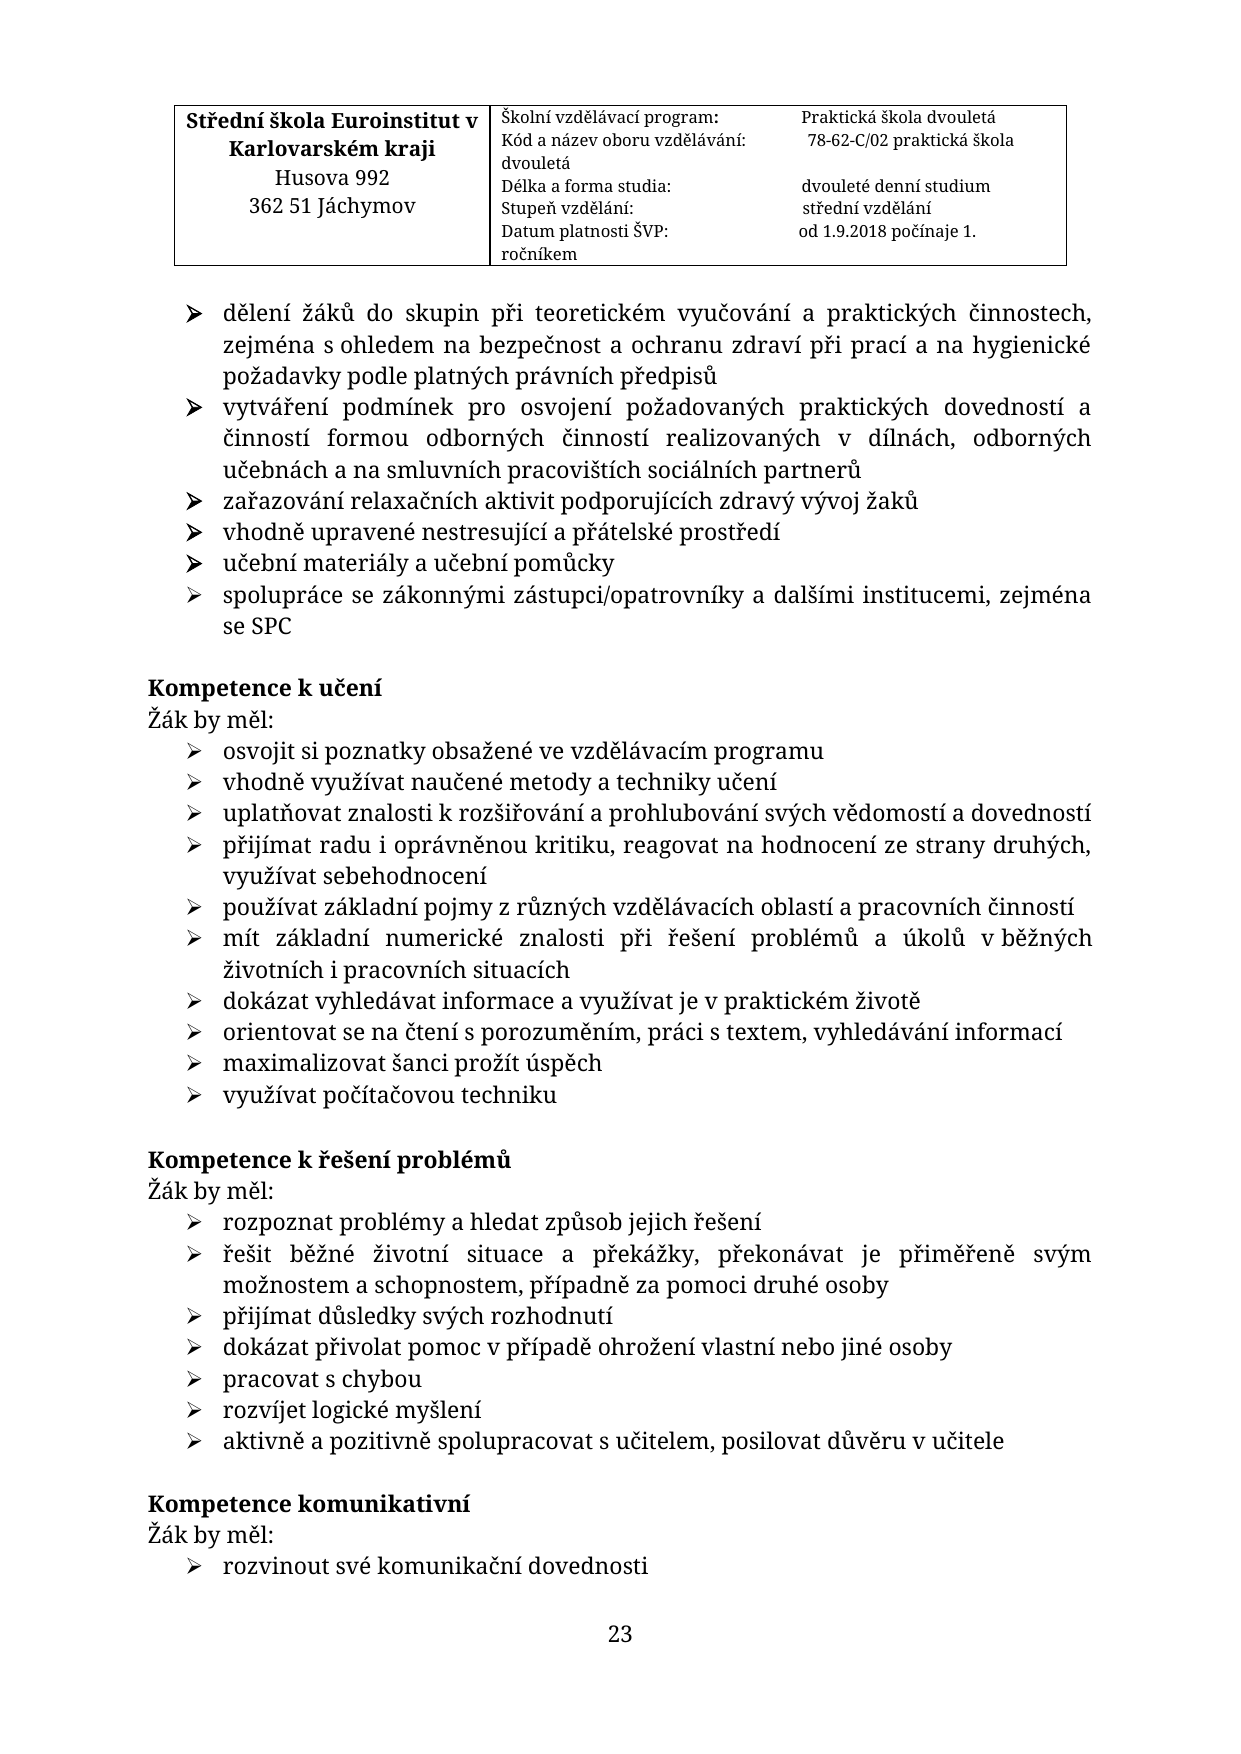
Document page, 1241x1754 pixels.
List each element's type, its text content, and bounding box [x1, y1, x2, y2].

text Žák by měl: [148, 1519, 1093, 1550]
list uplatňovat znalosti k rozšiřování a prohlubování svých vědomostí a dovedností [185, 797, 1093, 828]
list vhodně využívat naučené metody a techniky učení [185, 766, 1093, 797]
text Žák by měl: [148, 1175, 1093, 1206]
list mít základní numerické znalosti při řešení problémů a úkolů v běžných životních i pracovních situacích [185, 922, 1093, 985]
list dělení žáků do skupin při teoretickém vyučování a praktických činnostech, zejména s ohledem na bezpečnost a ochranu zdraví při prací a na hygienické požadavky podle platných právních předpisů [185, 297, 1093, 391]
list učební materiály a učební pomůcky [185, 547, 1093, 578]
list aktivně a pozitivně spolupracovat s učitelem, posilovat důvěru v učitele [185, 1425, 1093, 1456]
list rozvíjet logické myšlení [185, 1394, 1093, 1425]
text Kompetence k učení [148, 672, 1093, 703]
text Kompetence komunikativní [148, 1488, 1093, 1519]
list používat základní pojmy z různých vzdělávacích oblastí a pracovních činností [185, 891, 1093, 922]
list pracovat s chybou [185, 1363, 1093, 1394]
list řešit běžné životní situace a překážky, překonávat je přiměřeně svým možnostem a schopnostem, případně za pomoci druhé osoby [185, 1238, 1093, 1300]
list rozpoznat problémy a hledat způsob jejich řešení [185, 1206, 1093, 1238]
list zařazování relaxačních aktivit podporujících zdravý vývoj žaků [185, 485, 1093, 516]
list dokázat přivolat pomoc v případě ohrožení vlastní nebo jiné osoby [185, 1331, 1093, 1363]
list přijímat důsledky svých rozhodnutí [185, 1300, 1093, 1331]
list vytváření podmínek pro osvojení požadovaných praktických dovedností a činností formou odborných činností realizovaných v dílnách, odborných učebnách a na smluvních pracovištích sociálních partnerů [185, 391, 1093, 485]
list rozvinout své komunikační dovednosti [185, 1550, 1093, 1581]
list dokázat vyhledávat informace a využívat je v praktickém životě [185, 985, 1093, 1016]
list maximalizovat šanci prožít úspěch [185, 1047, 1093, 1078]
list využívat počítačovou techniku [185, 1078, 1093, 1110]
text Kompetence k řešení problémů [148, 1144, 1093, 1175]
text Žák by měl: [148, 703, 1093, 735]
list orientovat se na čtení s porozuměním, práci s textem, vyhledávání informací [185, 1016, 1093, 1047]
list přijímat radu i oprávněnou kritiku, reagovat na hodnocení ze strany druhých, využívat sebehodnocení [185, 828, 1093, 891]
list vhodně upravené nestresující a přátelské prostředí [185, 516, 1093, 547]
list osvojit si poznatky obsažené ve vzdělávacím programu [185, 735, 1093, 766]
list spolupráce se zákonnými zástupci/opatrovníky a dalšími institucemi, zejména se SPC [185, 578, 1093, 641]
